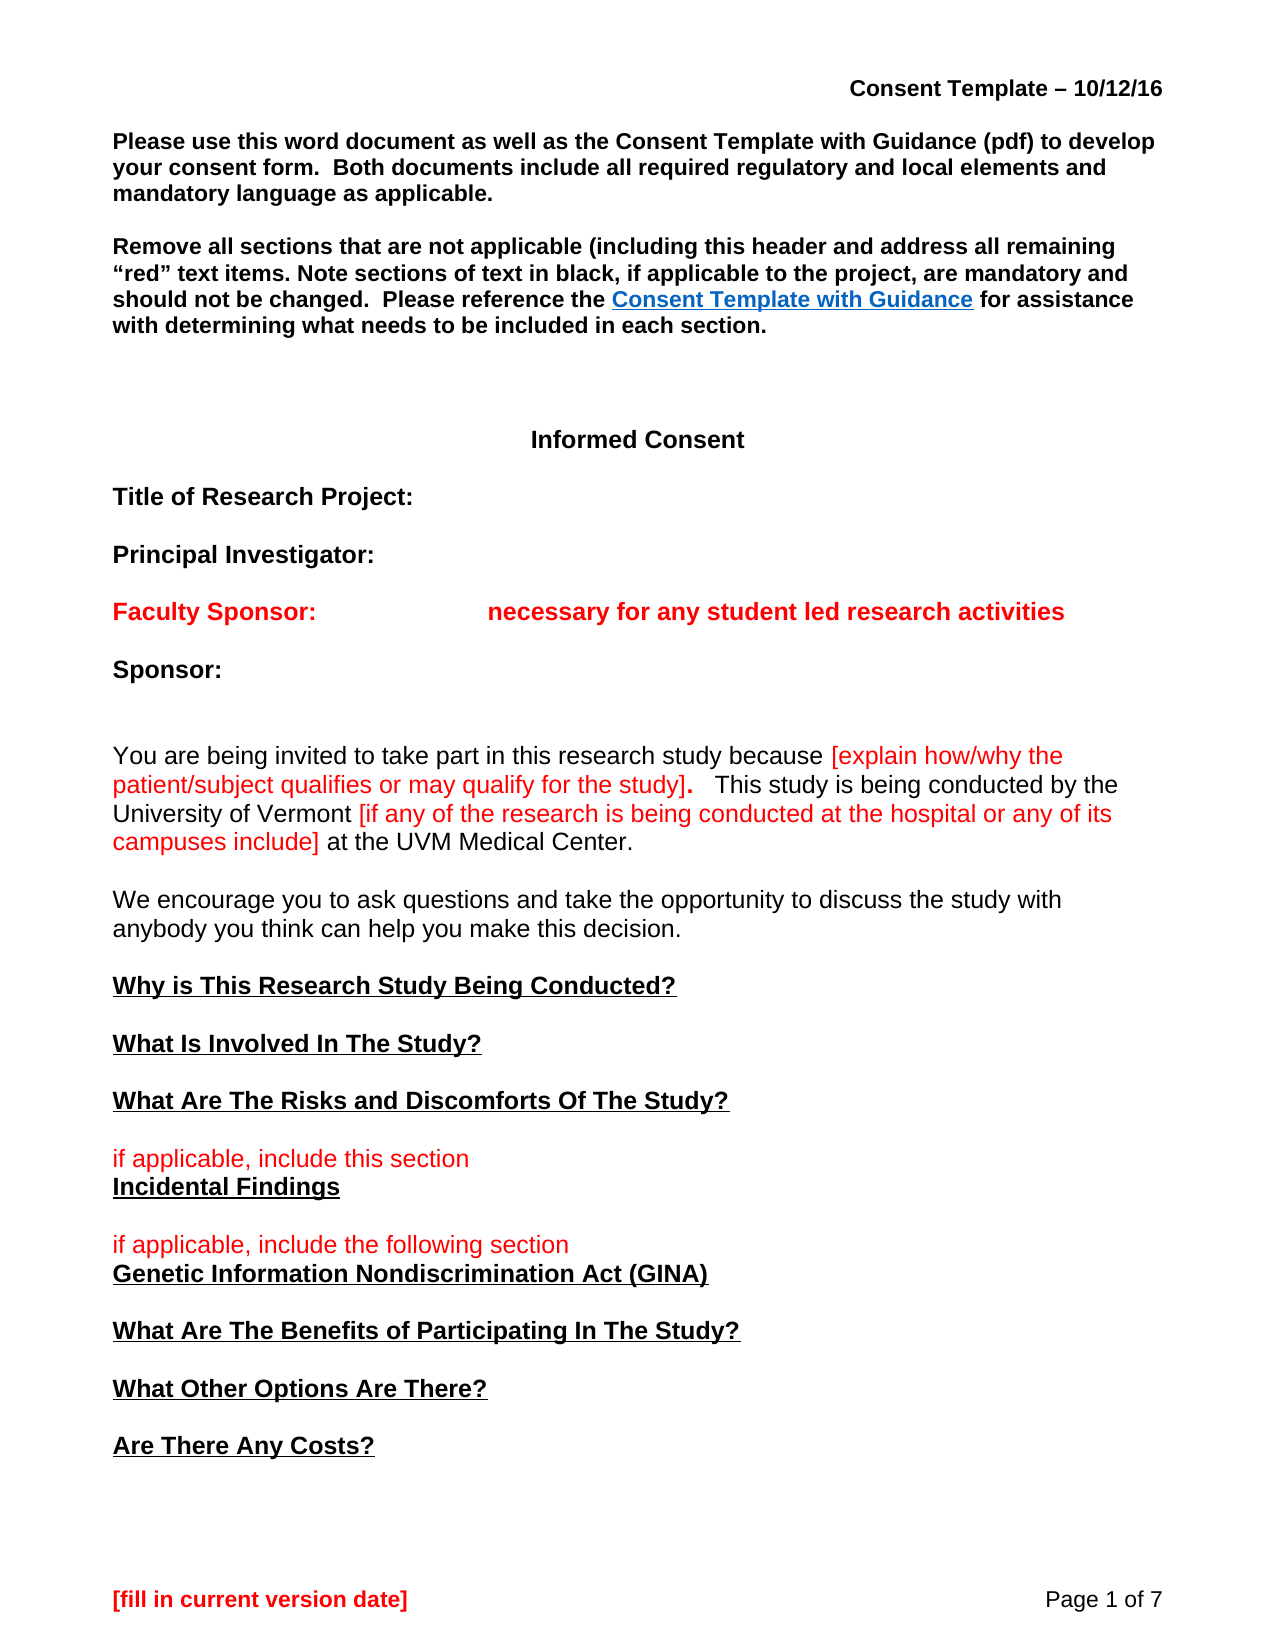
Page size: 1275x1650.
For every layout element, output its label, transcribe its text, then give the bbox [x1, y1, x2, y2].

text Remove all sections that are not applicable (including this header and address all remaining “red” text items. Note sections of text in black, if applicable to the project, are mandatory and should not be changed. Please reference the Consent Template with Guidance for assistance with determining what needs to be included in each section. [112, 233, 1162, 338]
subtitle Title of Research Project: [112, 482, 1162, 511]
text What Are The Benefits of Participating In The Study? [112, 1316, 1162, 1345]
text What Other Options Are There? [112, 1373, 1162, 1402]
text You are being invited to take part in this research study because [explain how/why the patient/subject qualifies or may qualify for the study]. This study is being conducted by the University of Vermont [if any of the research is being conducted at the hospital or any of its campuses include] at the UVM Medical Center. [112, 741, 1162, 856]
text Genetic Information Nondiscrimination Act (GINA) [112, 1258, 1162, 1287]
text Why is This Research Study Being Conducted? [112, 971, 1162, 1000]
text We encourage you to ask questions and take the opportunity to discuss the study with anybody you think can help you make this decision. [112, 885, 1162, 942]
text Sponsor: [112, 655, 1162, 683]
text if applicable, include the following section [112, 1230, 1162, 1258]
text What Is Involved In The Study? [112, 1028, 1162, 1057]
text Incidental Findings [112, 1172, 1162, 1201]
text Principal Investigator: [112, 540, 1162, 568]
text if applicable, include this section [112, 1143, 1162, 1172]
text Are There Any Costs? [112, 1431, 1162, 1460]
text Faculty Sponsor: necessary for any student led research activities [112, 597, 1162, 626]
text Informed Consent [112, 425, 1162, 453]
text What Are The Risks and Discomforts Of The Study? [112, 1086, 1162, 1115]
text Please use this word document as well as the Consent Template with Guidance (pdf) to develop your consent form. Both documents include all required regulatory and local elements and mandatory language as applicable. [112, 128, 1162, 207]
text Consent Template – 10/12/16 [112, 75, 1162, 101]
